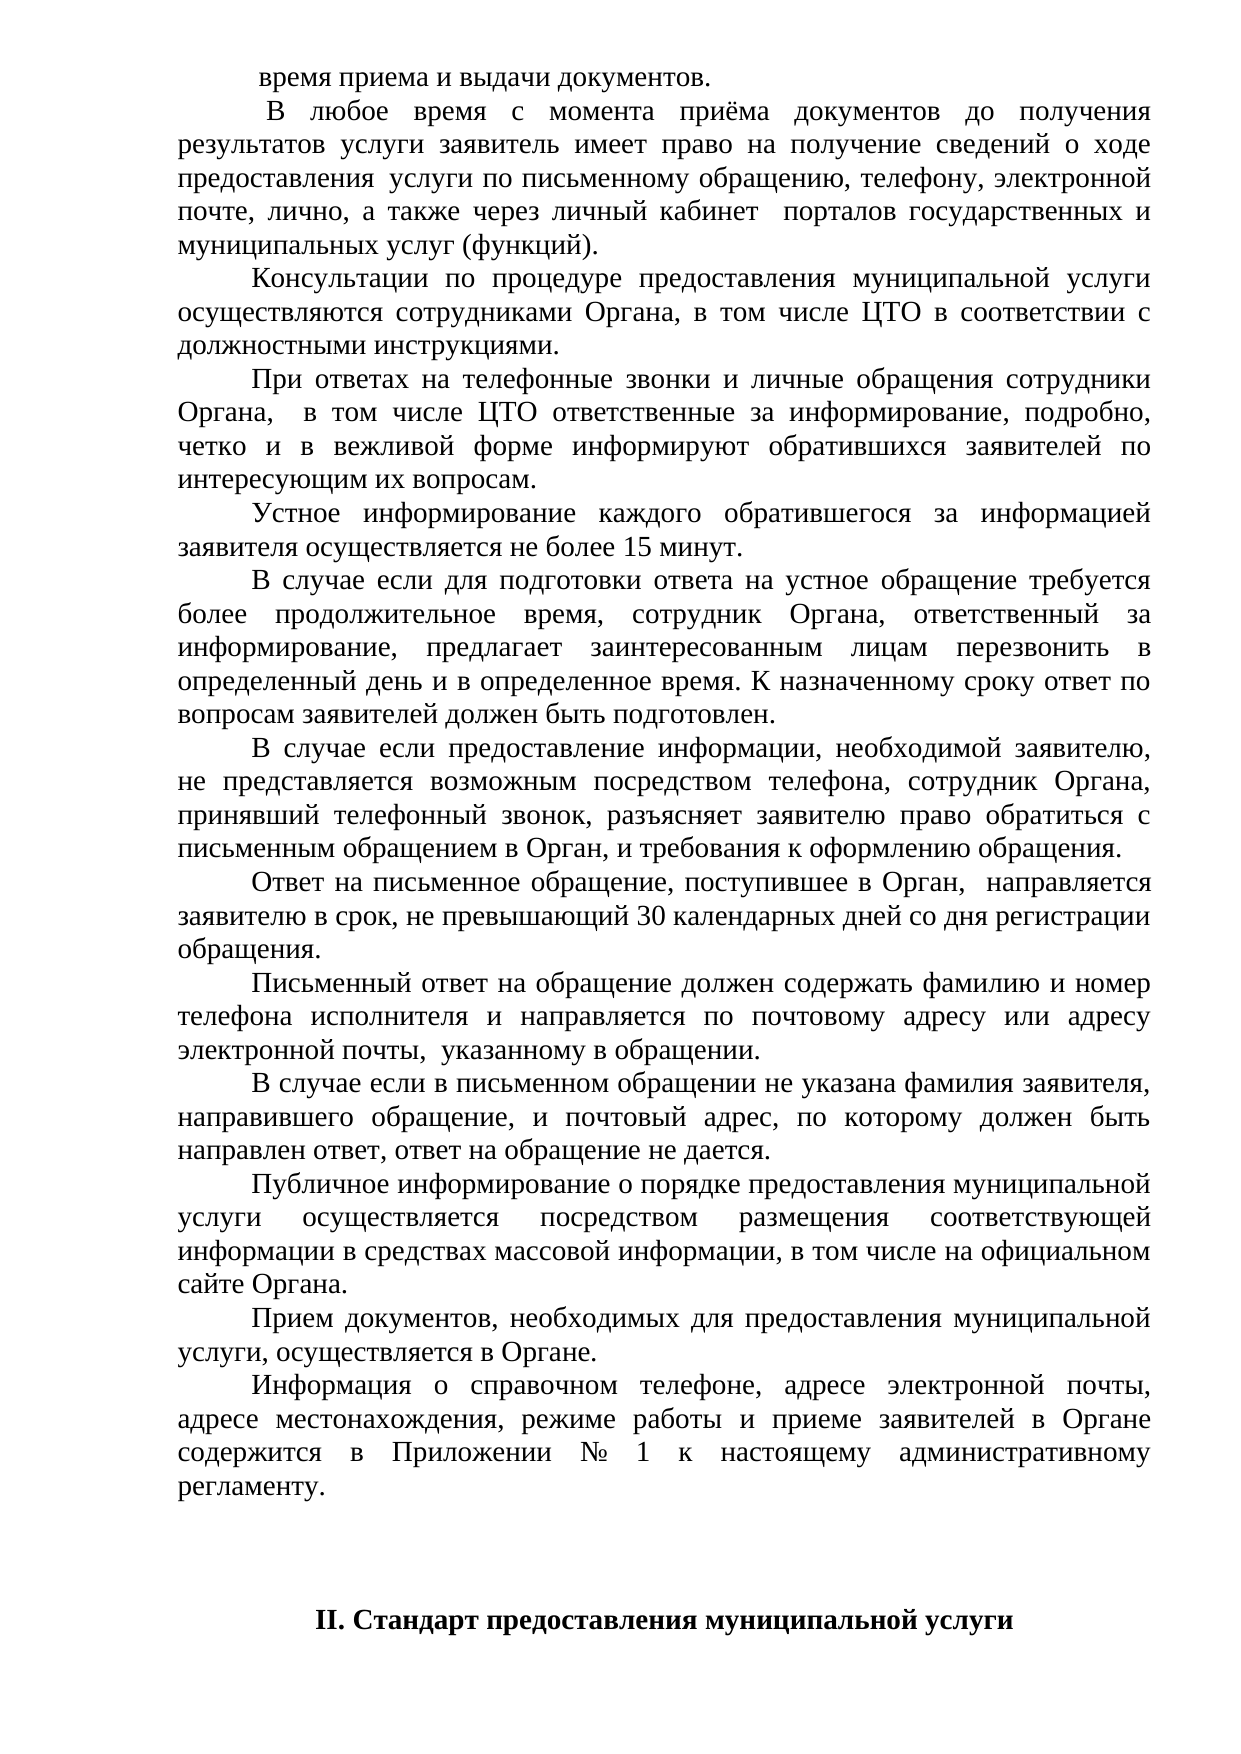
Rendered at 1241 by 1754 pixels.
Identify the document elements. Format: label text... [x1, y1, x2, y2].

text Информация о справочном телефоне, адресе электронной почты, адресе местонахождения, режиме работы и приеме заявителей в Органе содержится в Приложении № 1 к настоящему административному регламенту. [177, 1367, 1152, 1501]
text Устное информирование каждого обратившегося за информацией заявителя осуществляется не более 15 минут. [177, 495, 1152, 562]
text При ответах на телефонные звонки и личные обращения сотрудники Органа, в том числе ЦТО ответственные за информирование, подробно, четко и в вежливой форме информируют обратившихся заявителей по интересующим их вопросам. [177, 361, 1152, 495]
text В случае если для подготовки ответа на устное обращение требуется более продолжительное время, сотрудник Органа, ответственный за информирование, предлагает заинтересованным лицам перезвонить в определенный день и в определенное время. К назначенному сроку ответ по вопросам заявителей должен быть подготовлен. [177, 562, 1152, 730]
text Консультации по процедуре предоставления муниципальной услуги осуществляются сотрудниками Органа, в том числе ЦТО в соответствии с должностными инструкциями. [177, 260, 1152, 361]
text II. Стандарт предоставления муниципальной услуги [177, 1602, 1152, 1636]
text Прием документов, необходимых для предоставления муниципальной услуги, осуществляется в Органе. [177, 1300, 1152, 1367]
text Публичное информирование о порядке предоставления муниципальной услуги осуществляется посредством размещения соответствующей информации в средствах массовой информации, в том числе на официальном сайте Органа. [177, 1166, 1152, 1300]
text В случае если предоставление информации, необходимой заявителю, не представляется возможным посредством телефона, сотрудник Органа, принявший телефонный звонок, разъясняет заявителю право обратиться с письменным обращением в Орган, и требования к оформлению обращения. [177, 730, 1152, 864]
text В случае если в письменном обращении не указана фамилия заявителя, направившего обращение, и почтовый адрес, по которому должен быть направлен ответ, ответ на обращение не дается. [177, 1065, 1152, 1166]
text В любое время с момента приёма документов до получения результатов услуги заявитель имеет право на получение сведений о ходе предоставления услуги по письменному обращению, телефону, электронной почте, лично, а также через личный кабинет порталов государственных и муниципальных услуг (функций). [177, 93, 1152, 260]
text Письменный ответ на обращение должен содержать фамилию и номер телефона исполнителя и направляется по почтовому адресу или адресу электронной почты, указанному в обращении. [177, 965, 1152, 1065]
text Ответ на письменное обращение, поступившее в Орган, направляется заявителю в срок, не превышающий 30 календарных дней со дня регистрации обращения. [177, 864, 1152, 965]
text время приема и выдачи документов. [177, 59, 1152, 93]
